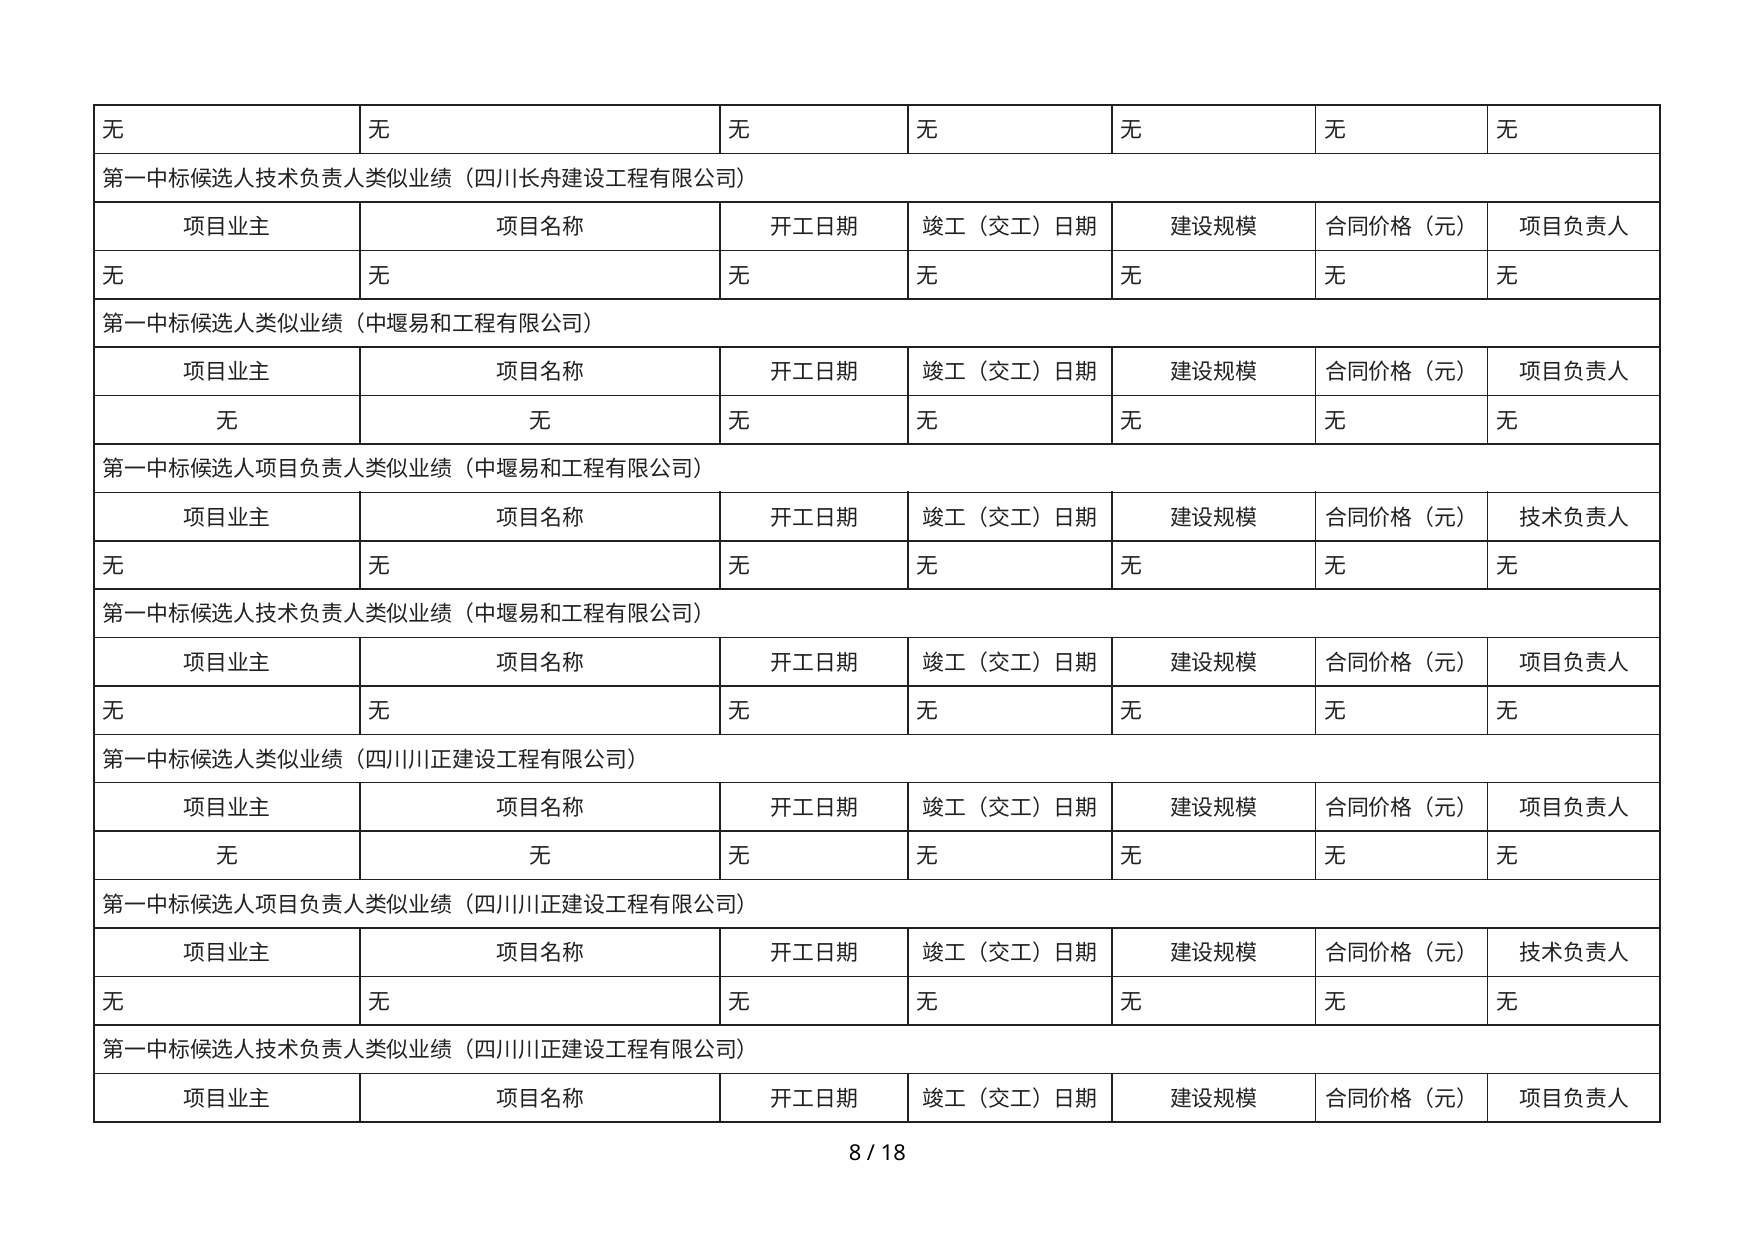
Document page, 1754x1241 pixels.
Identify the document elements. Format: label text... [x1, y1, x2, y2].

table_cell 项目业主 [95, 783, 359, 830]
table_cell 开工日期 [721, 203, 907, 249]
table_cell 无 [1488, 687, 1659, 734]
table_cell 合同价格（元） [1316, 493, 1487, 540]
table_cell 建设规模 [1113, 493, 1315, 540]
table_cell 无 [909, 396, 1111, 443]
table_cell 无 [1316, 832, 1487, 879]
table_cell 项目负责人 [1488, 1074, 1659, 1121]
table_cell 技术负责人 [1488, 493, 1659, 540]
table_cell 无 [361, 542, 719, 588]
table_cell 无 [721, 106, 907, 153]
table_cell 无 [1488, 832, 1659, 879]
table_cell 开工日期 [721, 348, 907, 394]
table_cell 无 [1316, 106, 1487, 153]
table_cell 项目名称 [361, 1074, 719, 1121]
table_cell 无 [95, 977, 359, 1024]
table_cell 建设规模 [1113, 348, 1315, 394]
table_cell 无 [909, 542, 1111, 588]
table_cell 项目业主 [95, 929, 359, 976]
table_cell 竣工（交工）日期 [909, 929, 1111, 976]
table_cell 无 [361, 832, 719, 879]
table_cell 无 [909, 251, 1111, 298]
table_cell 开工日期 [721, 493, 907, 540]
table_cell 无 [1488, 251, 1659, 298]
table_cell 无 [1113, 106, 1315, 153]
table_cell 合同价格（元） [1316, 1074, 1487, 1121]
table_cell 无 [909, 687, 1111, 734]
table_cell 项目业主 [95, 203, 359, 249]
table_header 第一中标候选人类似业绩（四川川正建设工程有限公司） [95, 735, 1659, 782]
table_cell 竣工（交工）日期 [909, 348, 1111, 394]
table_cell 建设规模 [1113, 1074, 1315, 1121]
table_cell 无 [909, 832, 1111, 879]
table_cell 竣工（交工）日期 [909, 203, 1111, 249]
table_cell 无 [1316, 977, 1487, 1024]
table_cell 合同价格（元） [1316, 348, 1487, 394]
table_cell 无 [1488, 542, 1659, 588]
table_cell 无 [361, 106, 719, 153]
table_cell 竣工（交工）日期 [909, 1074, 1111, 1121]
table_cell 无 [1316, 687, 1487, 734]
table_cell 无 [1488, 977, 1659, 1024]
table_header 第一中标候选人类似业绩（中堰易和工程有限公司） [95, 300, 1659, 346]
table_cell 项目名称 [361, 929, 719, 976]
table_cell 无 [909, 106, 1111, 153]
table_cell 第一中标候选人项目负责人类似业绩（四川川正建设工程有限公司） [95, 880, 1659, 927]
table_cell 建设规模 [1113, 203, 1315, 249]
table_cell 无 [95, 106, 359, 153]
table_cell 竣工（交工）日期 [909, 783, 1111, 830]
table_cell 竣工（交工）日期 [909, 638, 1111, 685]
table_cell 建设规模 [1113, 929, 1315, 976]
table_cell 无 [1113, 542, 1315, 588]
table_cell 无 [721, 396, 907, 443]
table_cell 无 [721, 687, 907, 734]
table_cell 合同价格（元） [1316, 783, 1487, 830]
table_cell 无 [721, 251, 907, 298]
table_cell 项目名称 [361, 493, 719, 540]
table_cell 无 [1488, 106, 1659, 153]
table_cell 无 [361, 687, 719, 734]
table_cell 无 [1316, 396, 1487, 443]
table_cell 无 [721, 542, 907, 588]
table_cell 无 [909, 977, 1111, 1024]
table_cell 无 [1316, 542, 1487, 588]
table_cell 项目名称 [361, 203, 719, 249]
table_cell 第一中标候选人技术负责人类似业绩（中堰易和工程有限公司） [95, 590, 1659, 637]
table_cell 项目负责人 [1488, 203, 1659, 249]
table_cell 无 [1113, 687, 1315, 734]
table_cell 技术负责人 [1488, 929, 1659, 976]
table_cell 项目负责人 [1488, 638, 1659, 685]
table_cell 项目业主 [95, 638, 359, 685]
table_cell 项目业主 [95, 493, 359, 540]
table_cell 建设规模 [1113, 783, 1315, 830]
table_cell 无 [1488, 396, 1659, 443]
table_cell 第一中标候选人项目负责人类似业绩（中堰易和工程有限公司） [95, 445, 1659, 491]
table_cell 第一中标候选人技术负责人类似业绩（四川川正建设工程有限公司） [95, 1026, 1659, 1072]
table_cell 建设规模 [1113, 638, 1315, 685]
table_cell 合同价格（元） [1316, 638, 1487, 685]
table_cell 无 [1316, 251, 1487, 298]
table_cell 竣工（交工）日期 [909, 493, 1111, 540]
table_cell 无 [361, 977, 719, 1024]
table_cell 无 [1113, 251, 1315, 298]
table_cell 项目负责人 [1488, 783, 1659, 830]
table_cell 合同价格（元） [1316, 929, 1487, 976]
table_cell 无 [95, 542, 359, 588]
table_cell 无 [95, 832, 359, 879]
table_cell 无 [361, 251, 719, 298]
table_cell 合同价格（元） [1316, 203, 1487, 249]
table_cell 无 [721, 977, 907, 1024]
table_cell 项目名称 [361, 638, 719, 685]
table_cell 无 [95, 396, 359, 443]
table_cell 开工日期 [721, 929, 907, 976]
table_cell 项目名称 [361, 348, 719, 394]
table_cell 开工日期 [721, 783, 907, 830]
table_cell 项目负责人 [1488, 348, 1659, 394]
table_cell 无 [95, 251, 359, 298]
table_cell 无 [95, 687, 359, 734]
table_cell 项目名称 [361, 783, 719, 830]
table_cell 无 [361, 396, 719, 443]
table_cell 无 [721, 832, 907, 879]
table_cell 开工日期 [721, 638, 907, 685]
table_cell 开工日期 [721, 1074, 907, 1121]
table_cell 第一中标候选人技术负责人类似业绩（四川长舟建设工程有限公司） [95, 154, 1659, 201]
table_cell 无 [1113, 977, 1315, 1024]
table_cell 无 [1113, 396, 1315, 443]
table_cell 项目业主 [95, 348, 359, 394]
table_cell 项目业主 [95, 1074, 359, 1121]
table_cell 无 [1113, 832, 1315, 879]
